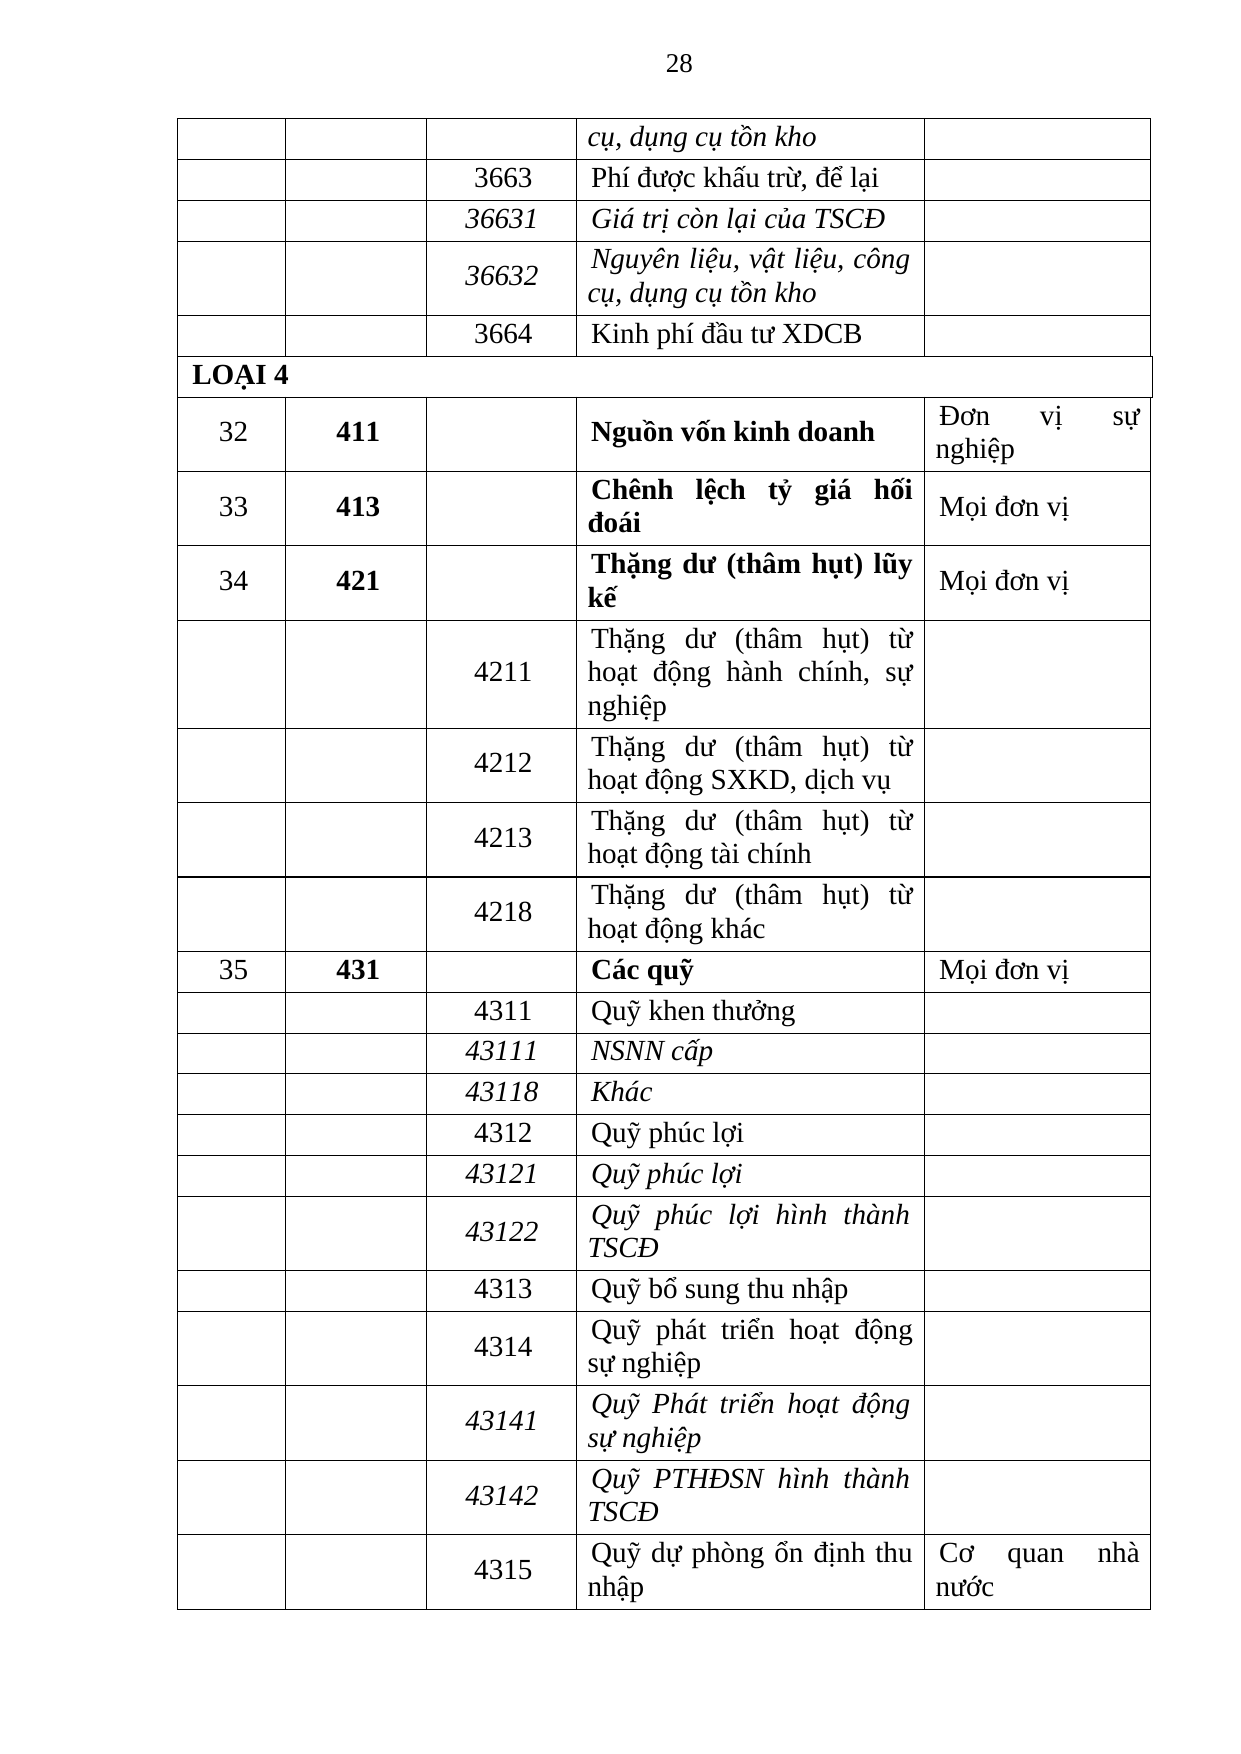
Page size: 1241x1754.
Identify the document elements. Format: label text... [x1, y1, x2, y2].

table_cell 36631 [427, 201, 576, 241]
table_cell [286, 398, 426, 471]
table_cell Phí được khấu trừ, để lại [577, 160, 924, 200]
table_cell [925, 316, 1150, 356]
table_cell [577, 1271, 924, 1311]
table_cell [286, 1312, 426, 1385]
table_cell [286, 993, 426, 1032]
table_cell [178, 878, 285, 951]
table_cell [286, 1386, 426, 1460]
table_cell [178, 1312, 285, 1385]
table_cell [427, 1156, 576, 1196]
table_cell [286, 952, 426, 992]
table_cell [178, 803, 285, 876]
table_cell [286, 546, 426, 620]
table_cell [925, 119, 1150, 159]
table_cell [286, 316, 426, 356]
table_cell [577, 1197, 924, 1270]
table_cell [577, 119, 924, 159]
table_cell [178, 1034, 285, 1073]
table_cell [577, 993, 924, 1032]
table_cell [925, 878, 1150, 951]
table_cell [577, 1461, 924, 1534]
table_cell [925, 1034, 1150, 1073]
table_cell [286, 201, 426, 241]
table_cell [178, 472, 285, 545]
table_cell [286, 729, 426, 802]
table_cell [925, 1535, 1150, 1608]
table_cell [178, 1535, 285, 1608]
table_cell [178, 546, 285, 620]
table_cell [925, 201, 1150, 241]
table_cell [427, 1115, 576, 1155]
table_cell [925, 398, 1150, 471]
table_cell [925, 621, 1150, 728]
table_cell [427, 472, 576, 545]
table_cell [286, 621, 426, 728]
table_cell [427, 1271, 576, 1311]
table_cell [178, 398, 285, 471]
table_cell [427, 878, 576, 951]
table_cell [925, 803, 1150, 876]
table_cell [286, 242, 426, 315]
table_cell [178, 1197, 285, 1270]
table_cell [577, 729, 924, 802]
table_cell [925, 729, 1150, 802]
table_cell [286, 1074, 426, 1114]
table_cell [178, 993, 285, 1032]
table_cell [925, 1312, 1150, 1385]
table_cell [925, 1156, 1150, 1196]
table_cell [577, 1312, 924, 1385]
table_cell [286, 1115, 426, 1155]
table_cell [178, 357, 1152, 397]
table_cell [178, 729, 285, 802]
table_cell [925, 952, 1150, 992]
table_cell Giá trị còn lại của TSCĐ [577, 201, 924, 241]
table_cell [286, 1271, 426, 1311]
table_cell [178, 160, 285, 200]
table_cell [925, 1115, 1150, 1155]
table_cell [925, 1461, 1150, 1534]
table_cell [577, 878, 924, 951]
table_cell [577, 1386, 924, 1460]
table_cell [178, 201, 285, 241]
table_cell [286, 160, 426, 200]
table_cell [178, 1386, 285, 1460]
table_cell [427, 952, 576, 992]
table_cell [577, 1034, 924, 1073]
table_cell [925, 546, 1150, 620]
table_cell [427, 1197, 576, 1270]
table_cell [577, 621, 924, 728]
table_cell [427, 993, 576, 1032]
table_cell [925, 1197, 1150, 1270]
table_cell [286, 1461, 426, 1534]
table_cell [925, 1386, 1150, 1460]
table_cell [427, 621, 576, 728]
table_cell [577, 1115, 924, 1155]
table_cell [577, 242, 924, 315]
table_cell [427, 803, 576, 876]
table_cell 3663 [427, 160, 576, 200]
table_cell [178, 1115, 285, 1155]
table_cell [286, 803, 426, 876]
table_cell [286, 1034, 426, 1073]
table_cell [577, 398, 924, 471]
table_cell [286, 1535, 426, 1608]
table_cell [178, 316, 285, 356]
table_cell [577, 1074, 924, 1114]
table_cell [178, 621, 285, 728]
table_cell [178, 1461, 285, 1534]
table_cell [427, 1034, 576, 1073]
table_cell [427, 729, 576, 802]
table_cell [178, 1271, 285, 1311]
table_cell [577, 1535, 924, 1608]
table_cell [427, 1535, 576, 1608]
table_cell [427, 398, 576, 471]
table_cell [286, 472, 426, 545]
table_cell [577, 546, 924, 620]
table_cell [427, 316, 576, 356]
table_cell [925, 242, 1150, 315]
table_cell [178, 119, 285, 159]
table_cell [286, 119, 426, 159]
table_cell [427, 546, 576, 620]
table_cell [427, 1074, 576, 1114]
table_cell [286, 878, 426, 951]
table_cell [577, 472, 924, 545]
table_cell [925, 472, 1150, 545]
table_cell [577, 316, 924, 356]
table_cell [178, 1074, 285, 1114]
table_cell 36622 [427, 119, 576, 159]
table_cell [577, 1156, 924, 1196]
table_cell 36632 [427, 242, 576, 315]
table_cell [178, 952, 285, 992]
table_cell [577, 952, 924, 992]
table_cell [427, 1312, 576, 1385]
table_cell [178, 242, 285, 315]
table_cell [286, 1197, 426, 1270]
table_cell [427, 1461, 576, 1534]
table_cell [925, 160, 1150, 200]
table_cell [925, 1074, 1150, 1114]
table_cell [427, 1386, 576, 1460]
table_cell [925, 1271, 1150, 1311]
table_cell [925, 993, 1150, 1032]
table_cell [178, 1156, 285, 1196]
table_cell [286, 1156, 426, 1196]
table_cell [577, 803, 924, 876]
